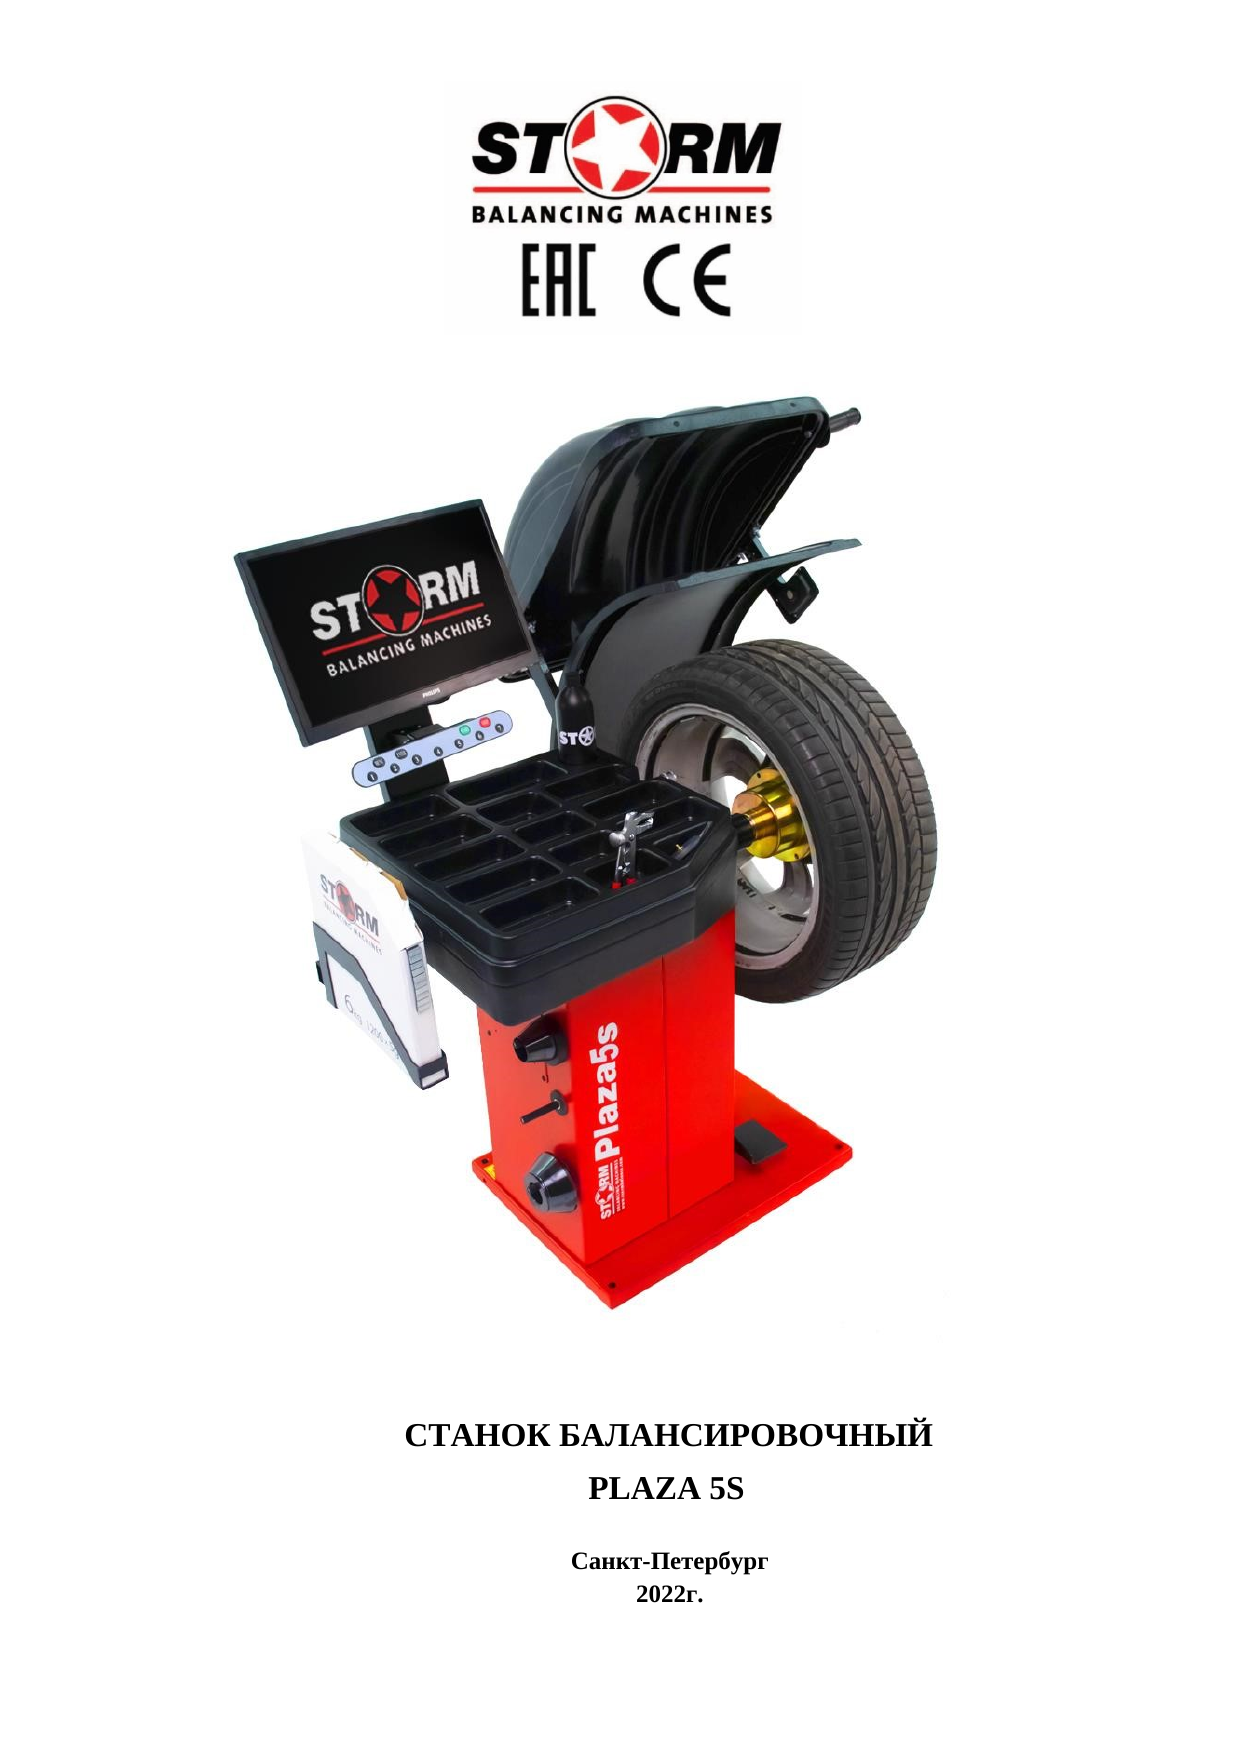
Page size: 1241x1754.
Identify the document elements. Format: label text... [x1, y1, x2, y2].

picture [123, 352, 1129, 1357]
text СТАНОК БАЛАНСИРОВОЧНЫЙ [404, 1415, 1154, 1453]
text PLAZA 5S [178, 1468, 1154, 1507]
text Санкт-Петербург 2022г. [534, 1546, 805, 1608]
picture [444, 81, 802, 335]
